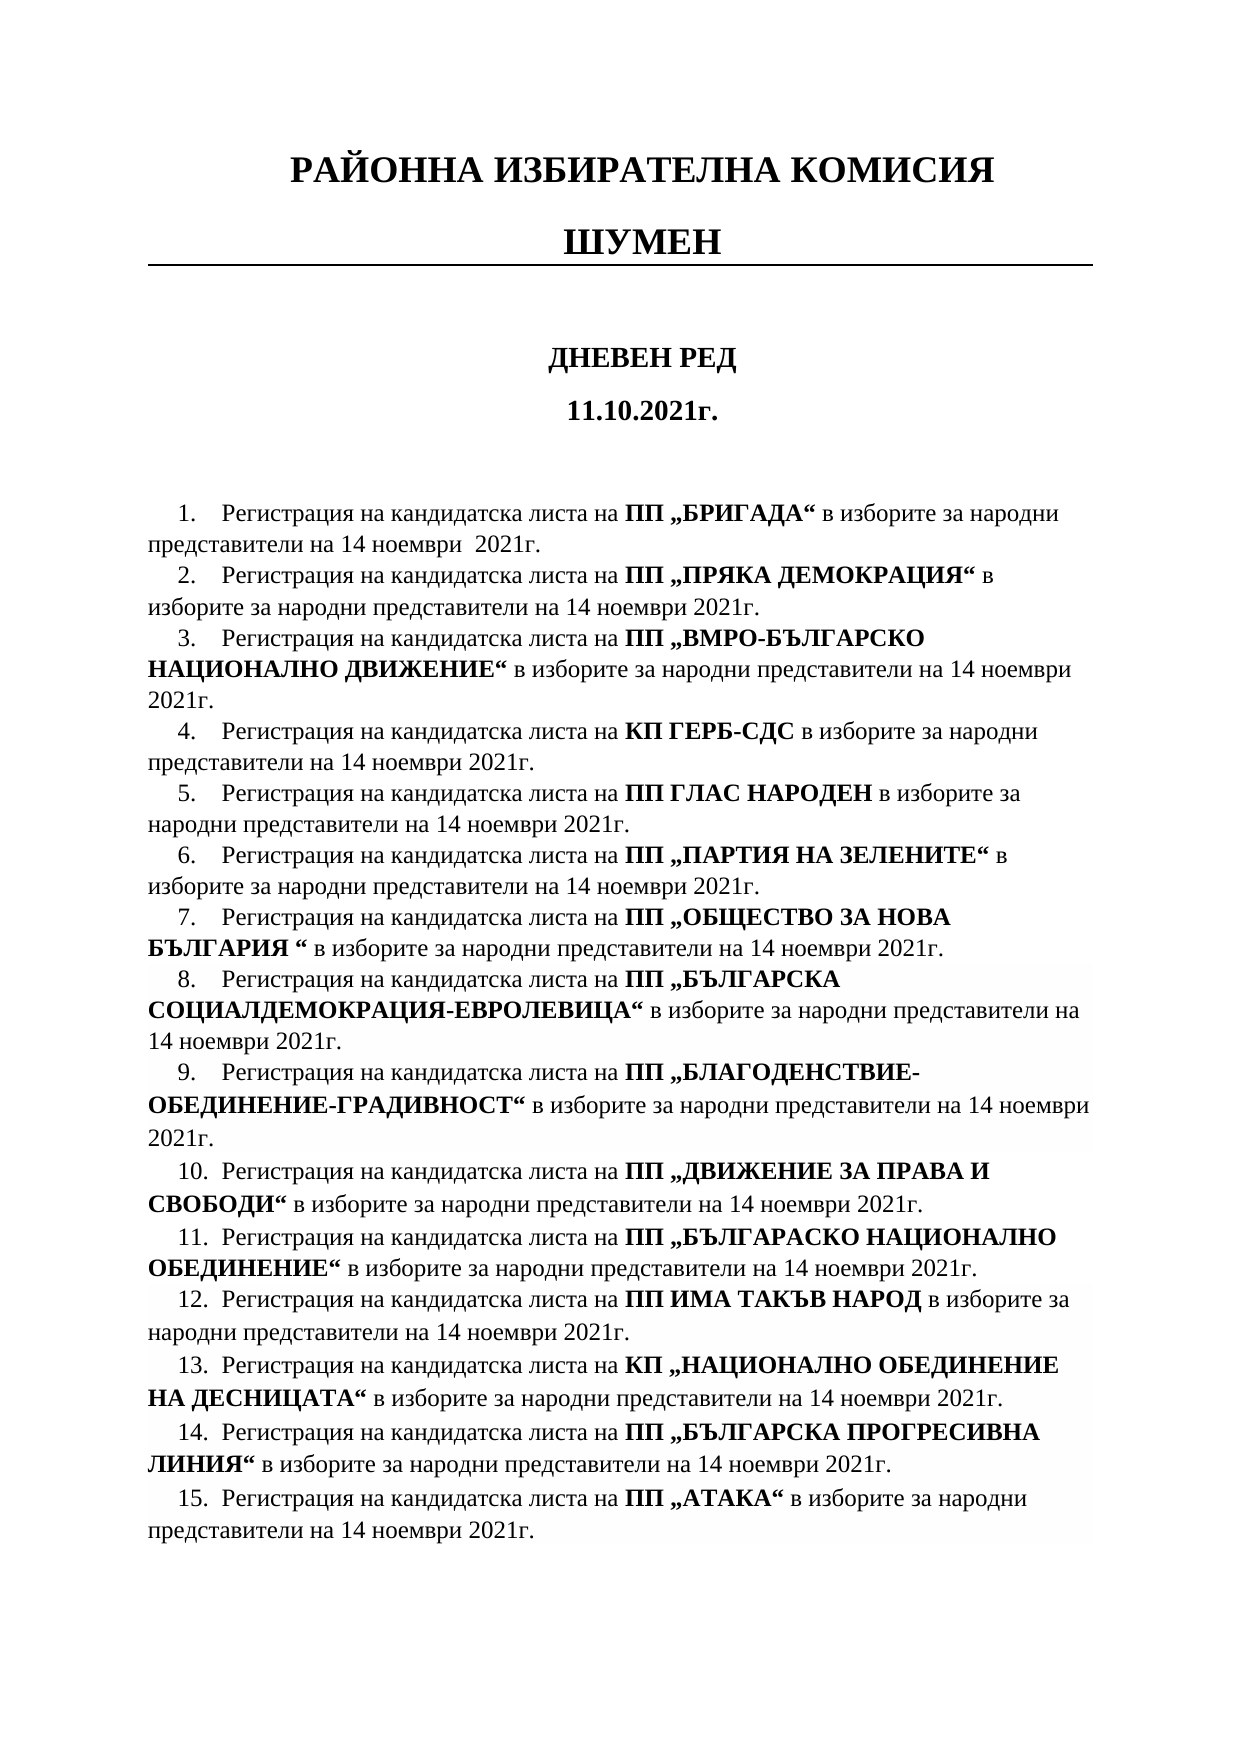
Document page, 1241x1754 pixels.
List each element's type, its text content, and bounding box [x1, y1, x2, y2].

list Регистрация на кандидатска листа на КП „НАЦИОНАЛНО ОБЕДИНЕНИЕ НА ДЕСНИЦАТА“ в изборите за народни представители на 14 ноември 2021г. [148, 1351, 1093, 1412]
list Регистрация на кандидатска листа на ПП „ПАРТИЯ НА ЗЕЛЕНИТЕ“ в изборите за народни представители на 14 ноември 2021г. [148, 840, 1093, 900]
list Регистрация на кандидатска листа на КП ГЕРБ-СДС в изборите за народни представители на 14 ноември 2021г. [148, 716, 1093, 776]
list Регистрация на кандидатска листа на ПП ГЛАС НАРОДЕН в изборите за народни представители на 14 ноември 2021г. [148, 778, 1093, 838]
text 11.10.2021г. [148, 393, 1093, 426]
list Регистрация на кандидатска листа на ПП „БЪЛГАРАСКО НАЦИОНАЛНО ОБЕДИНЕНИЕ“ в изборите за народни представители на 14 ноември 2021г. [148, 1222, 1093, 1282]
list Регистрация на кандидатска листа на ПП „ВМРО-БЪЛГАРСКО НАЦИОНАЛНО ДВИЖЕНИЕ“ в изборите за народни представители на 14 ноември 2021г. [148, 623, 1093, 713]
list Регистрация на кандидатска листа на ПП „ПРЯКА ДЕМОКРАЦИЯ“ в изборите за народни представители на 14 ноември 2021г. [148, 561, 1093, 620]
list Регистрация на кандидатска листа на ПП ИМА ТАКЪВ НАРОД в изборите за народни представители на 14 ноември 2021г. [148, 1284, 1093, 1346]
list Регистрация на кандидатска листа на ПП „БЪЛГАРСКА СОЦИАЛДЕМОКРАЦИЯ-ЕВРОЛЕВИЦА“ в изборите за народни представители на 14 ноември 2021г. [148, 964, 1093, 1055]
subtitle ШУМЕН [148, 219, 1093, 264]
list Регистрация на кандидатска листа на ПП „БЛАГОДЕНСТВИЕ-ОБЕДИНЕНИЕ-ГРАДИВНОСТ“ в изборите за народни представители на 14 ноември 2021г. [148, 1057, 1093, 1152]
list Регистрация на кандидатска листа на ПП „ОБЩЕСТВО ЗА НОВА БЪЛГАРИЯ “ в изборите за народни представители на 14 ноември 2021г. [148, 902, 1093, 962]
text РАЙОННА ИЗБИРАТЕЛНА КОМИСИЯ [148, 148, 1093, 191]
list Регистрация на кандидатска листа на ПП „АТАКА“ в изборите за народни представители на 14 ноември 2021г. [148, 1483, 1093, 1544]
text ДНЕВЕН РЕД [148, 340, 1093, 374]
list Регистрация на кандидатска листа на ПП „БЪЛГАРСКА ПРОГРЕСИВНА ЛИНИЯ“ в изборите за народни представители на 14 ноември 2021г. [148, 1417, 1093, 1478]
list Регистрация на кандидатска листа на ПП „ДВИЖЕНИЕ ЗА ПРАВА И СВОБОДИ“ в изборите за народни представители на 14 ноември 2021г. [148, 1156, 1093, 1218]
list Регистрация на кандидатска листа на ПП „БРИГАДА“ в изборите за народни представители на 14 ноември 2021г. [148, 498, 1093, 558]
